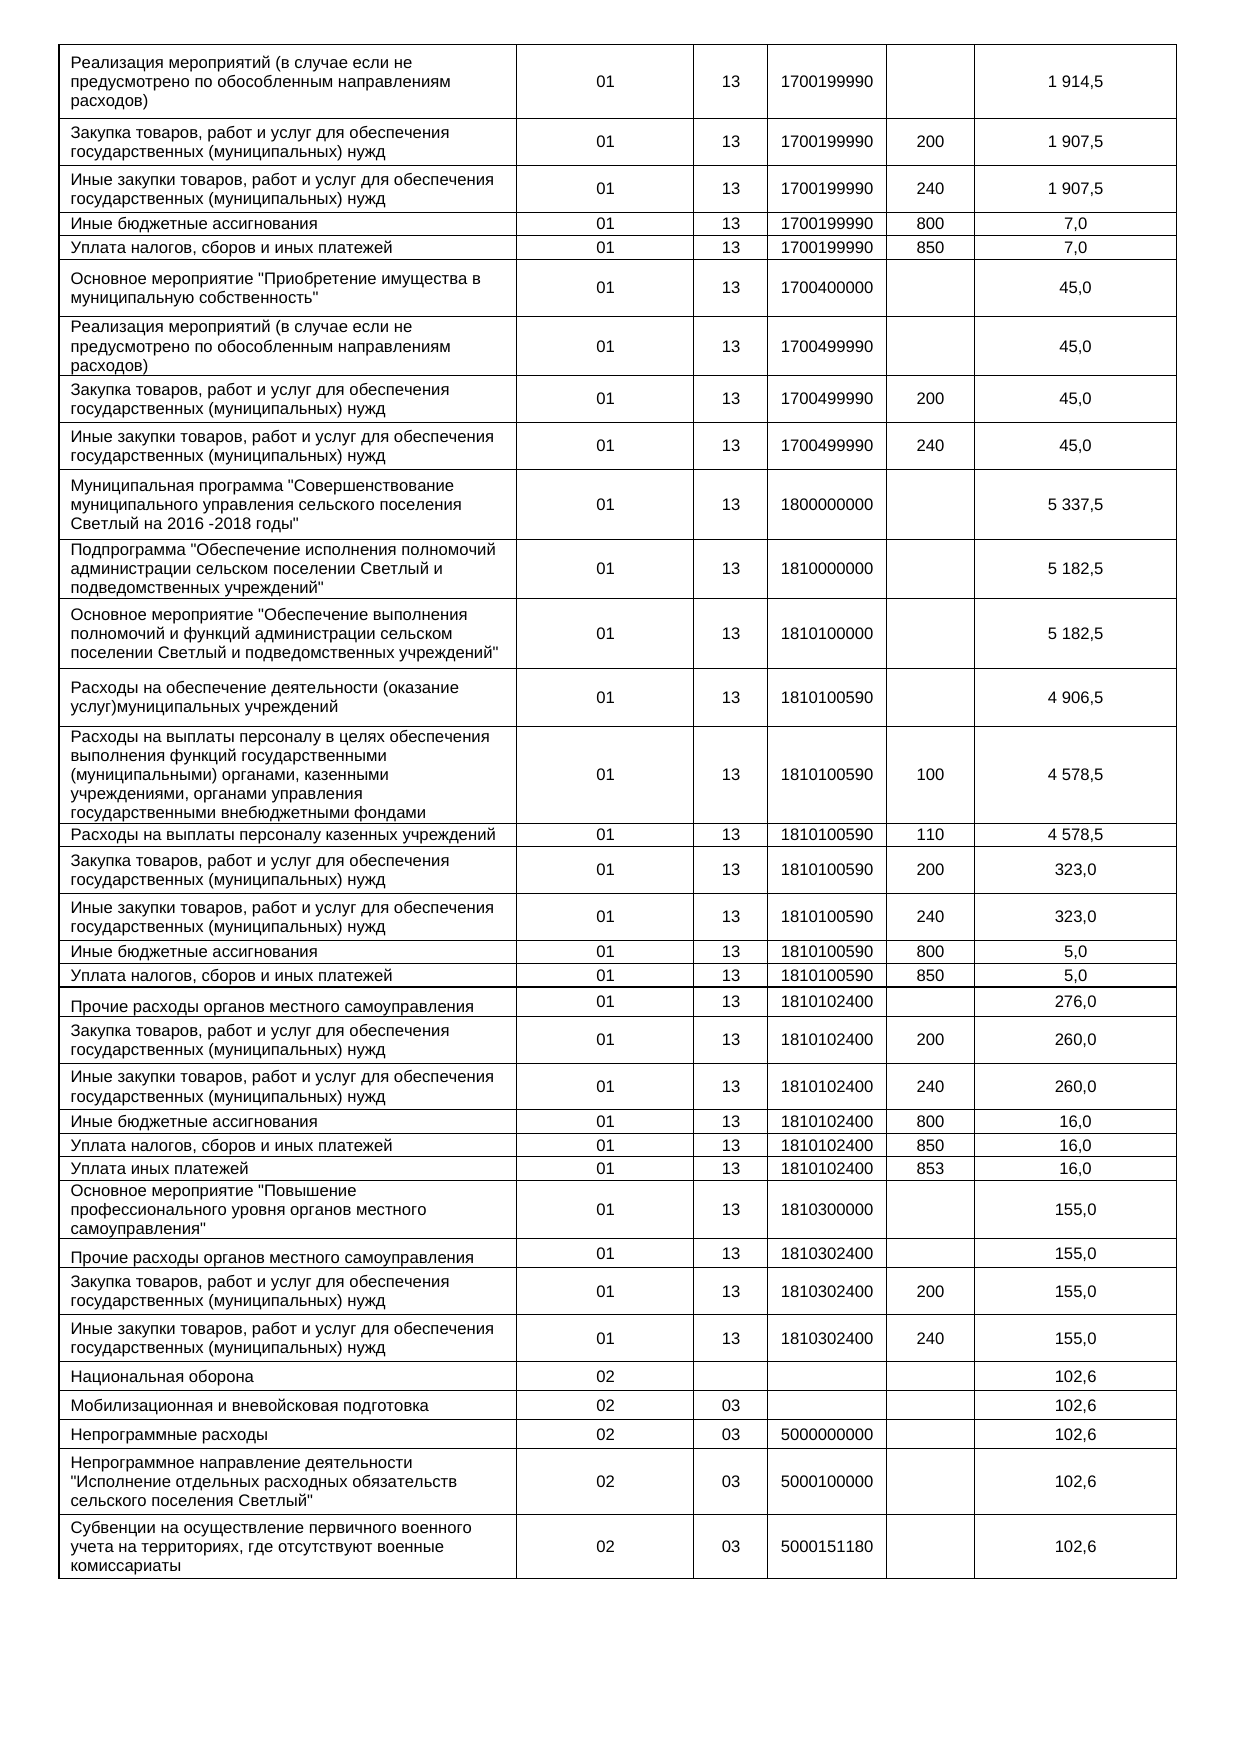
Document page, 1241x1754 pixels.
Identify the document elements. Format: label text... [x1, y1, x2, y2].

table_cell 01 [517, 260, 693, 316]
table_cell 13 [694, 669, 767, 726]
table_cell 1810102400 [768, 1157, 886, 1179]
table_cell 01 [517, 1064, 693, 1109]
table_cell 240 [887, 166, 974, 212]
table_cell 155,0 [975, 1268, 1176, 1314]
table_cell Основное мероприятие "Обеспечение выполнения полномочий и функций администрации сельском поселении Светлый и подведомственных учреждений" [60, 599, 516, 668]
table_cell 13 [694, 236, 767, 258]
table_cell Расходы на выплаты персоналу казенных учреждений [60, 824, 516, 846]
table_cell 276,0 [975, 988, 1176, 1016]
table_cell [887, 317, 974, 375]
table_cell Субвенции на осуществление первичного военного учета на территориях, где отсутствуют военные комиссариаты [60, 1515, 516, 1578]
table_cell 1810100590 [768, 727, 886, 822]
table_cell Реализация мероприятий (в случае если не предусмотрено по обособленным направлениям расходов) [60, 45, 516, 118]
table_cell 1800000000 [768, 470, 886, 539]
table_cell 45,0 [975, 317, 1176, 375]
table_cell 01 [517, 727, 693, 822]
table_cell 1810302400 [768, 1315, 886, 1361]
table_cell 155,0 [975, 1239, 1176, 1267]
table_cell 01 [517, 847, 693, 893]
table_cell 01 [517, 1110, 693, 1133]
table_cell 01 [517, 669, 693, 726]
table_cell 13 [694, 166, 767, 212]
table_cell 850 [887, 964, 974, 986]
table_cell [887, 1391, 974, 1419]
table_cell 200 [887, 1268, 974, 1314]
table_cell 5 182,5 [975, 540, 1176, 597]
table_cell 100 [887, 727, 974, 822]
table_cell Реализация мероприятий (в случае если не предусмотрено по обособленным направлениям расходов) [60, 317, 516, 375]
table_cell 1700499990 [768, 376, 886, 422]
table_cell 5,0 [975, 964, 1176, 986]
table_cell 01 [517, 894, 693, 939]
table_cell 1 907,5 [975, 166, 1176, 212]
table_cell 13 [694, 988, 767, 1016]
table_cell 01 [517, 1315, 693, 1361]
table_cell 1700199990 [768, 166, 886, 212]
table_cell 01 [517, 236, 693, 258]
table_cell 13 [694, 1181, 767, 1238]
table_cell [887, 45, 974, 118]
table_cell 13 [694, 1110, 767, 1133]
table_cell 240 [887, 1315, 974, 1361]
table_cell 7,0 [975, 236, 1176, 258]
table_cell 800 [887, 1110, 974, 1133]
table_cell [768, 1362, 886, 1390]
table_cell 01 [517, 45, 693, 118]
table_cell 1810102400 [768, 1064, 886, 1109]
table_cell [768, 1391, 886, 1419]
table_cell [887, 260, 974, 316]
table_cell 13 [694, 470, 767, 539]
table_cell 155,0 [975, 1181, 1176, 1238]
table_cell 1810100590 [768, 941, 886, 963]
table_cell 01 [517, 1181, 693, 1238]
table_cell 200 [887, 847, 974, 893]
table_cell 01 [517, 213, 693, 235]
table_cell 1810100000 [768, 599, 886, 668]
table_cell Непрограммные расходы [60, 1420, 516, 1448]
table_cell 1810000000 [768, 540, 886, 597]
table_cell 1700400000 [768, 260, 886, 316]
table_cell [887, 1362, 974, 1390]
table_cell 323,0 [975, 847, 1176, 893]
table_cell Закупка товаров, работ и услуг для обеспечения государственных (муниципальных) нужд [60, 847, 516, 893]
table_cell 13 [694, 376, 767, 422]
table_cell 13 [694, 1157, 767, 1179]
table_cell 13 [694, 894, 767, 939]
table_cell Уплата иных платежей [60, 1157, 516, 1179]
table_cell 13 [694, 824, 767, 846]
table_cell 03 [694, 1515, 767, 1578]
table_cell 13 [694, 540, 767, 597]
table_cell Иные закупки товаров, работ и услуг для обеспечения государственных (муниципальных) нужд [60, 423, 516, 468]
table_cell 200 [887, 376, 974, 422]
table_cell 1810102400 [768, 1017, 886, 1062]
table_cell 13 [694, 847, 767, 893]
table_cell Прочие расходы органов местного самоуправления [60, 988, 516, 1016]
table_cell 03 [694, 1420, 767, 1448]
table_cell 1810100590 [768, 964, 886, 986]
table_cell 5000000000 [768, 1420, 886, 1448]
table_cell 5000151180 [768, 1515, 886, 1578]
table_cell 7,0 [975, 213, 1176, 235]
table_cell 110 [887, 824, 974, 846]
table_cell 240 [887, 894, 974, 939]
table_cell 13 [694, 213, 767, 235]
table_cell 1700199990 [768, 119, 886, 165]
table_cell 1700199990 [768, 45, 886, 118]
table_cell 13 [694, 1315, 767, 1361]
table_cell Иные закупки товаров, работ и услуг для обеспечения государственных (муниципальных) нужд [60, 1315, 516, 1361]
table_cell Уплата налогов, сборов и иных платежей [60, 1134, 516, 1156]
table_cell 13 [694, 1017, 767, 1062]
table_cell 02 [517, 1391, 693, 1419]
table_cell 16,0 [975, 1157, 1176, 1179]
table_cell 1810300000 [768, 1181, 886, 1238]
table_cell 01 [517, 470, 693, 539]
table_cell 01 [517, 824, 693, 846]
table_cell 1700499990 [768, 423, 886, 468]
table_cell 13 [694, 1064, 767, 1109]
table_cell 01 [517, 423, 693, 468]
table_cell Подпрограмма "Обеспечение исполнения полномочий администрации сельском поселении Светлый и подведомственных учреждений" [60, 540, 516, 597]
table_cell [887, 1181, 974, 1238]
table_cell 4 906,5 [975, 669, 1176, 726]
table_cell 1 914,5 [975, 45, 1176, 118]
table_cell 02 [517, 1420, 693, 1448]
table_cell 1700199990 [768, 236, 886, 258]
table_cell Уплата налогов, сборов и иных платежей [60, 964, 516, 986]
table_cell 13 [694, 964, 767, 986]
table_cell 5,0 [975, 941, 1176, 963]
table_cell 13 [694, 1268, 767, 1314]
table_cell 01 [517, 599, 693, 668]
table_cell 03 [694, 1391, 767, 1419]
table_cell 13 [694, 1239, 767, 1267]
table_cell 13 [694, 423, 767, 468]
table_cell 1 907,5 [975, 119, 1176, 165]
table_cell 800 [887, 213, 974, 235]
table_cell 13 [694, 260, 767, 316]
table_cell 1810102400 [768, 988, 886, 1016]
table_cell 01 [517, 166, 693, 212]
table_cell 200 [887, 119, 974, 165]
table_cell Расходы на выплаты персоналу в целях обеспечения выполнения функций государственными (муниципальными) органами, казенными учреждениями, органами управления государственными внебюджетными фондами [60, 727, 516, 822]
table_cell 1810100590 [768, 824, 886, 846]
table_cell 260,0 [975, 1064, 1176, 1109]
table_cell 01 [517, 317, 693, 375]
table_cell 01 [517, 540, 693, 597]
table_cell Закупка товаров, работ и услуг для обеспечения государственных (муниципальных) нужд [60, 1017, 516, 1062]
table_cell 240 [887, 1064, 974, 1109]
table_cell Основное мероприятие "Повышение профессионального уровня органов местного самоуправления" [60, 1181, 516, 1238]
table_cell 13 [694, 727, 767, 822]
table_cell Расходы на обеспечение деятельности (оказание услуг)муниципальных учреждений [60, 669, 516, 726]
table_cell 45,0 [975, 423, 1176, 468]
table_cell [887, 470, 974, 539]
table_cell Непрограммное направление деятельности "Исполнение отдельных расходных обязательств сельского поселения Светлый" [60, 1449, 516, 1514]
table_cell 850 [887, 1134, 974, 1156]
table_cell Иные закупки товаров, работ и услуг для обеспечения государственных (муниципальных) нужд [60, 166, 516, 212]
table_cell [887, 669, 974, 726]
table_cell 1810100590 [768, 847, 886, 893]
table_cell Закупка товаров, работ и услуг для обеспечения государственных (муниципальных) нужд [60, 1268, 516, 1314]
table_cell 155,0 [975, 1315, 1176, 1361]
table_cell 1810100590 [768, 669, 886, 726]
table_cell 13 [694, 1134, 767, 1156]
table_cell 01 [517, 988, 693, 1016]
table_cell 1810302400 [768, 1268, 886, 1314]
table_cell 45,0 [975, 376, 1176, 422]
table_cell 01 [517, 1134, 693, 1156]
table_cell 01 [517, 119, 693, 165]
table_cell 800 [887, 941, 974, 963]
table_cell 45,0 [975, 260, 1176, 316]
table_cell 1810102400 [768, 1110, 886, 1133]
table_cell 240 [887, 423, 974, 468]
table_cell 02 [517, 1362, 693, 1390]
table_cell 01 [517, 376, 693, 422]
table_cell 200 [887, 1017, 974, 1062]
table_cell 13 [694, 941, 767, 963]
table_cell 1810100590 [768, 894, 886, 939]
table_cell 13 [694, 119, 767, 165]
table_cell 01 [517, 964, 693, 986]
table_cell Закупка товаров, работ и услуг для обеспечения государственных (муниципальных) нужд [60, 376, 516, 422]
table_cell 4 578,5 [975, 727, 1176, 822]
table_cell 02 [517, 1515, 693, 1578]
table_cell Основное мероприятие "Приобретение имущества в муниципальную собственность" [60, 260, 516, 316]
table_cell 102,6 [975, 1362, 1176, 1390]
table_cell 850 [887, 236, 974, 258]
table_cell Иные бюджетные ассигнования [60, 213, 516, 235]
table_cell 323,0 [975, 894, 1176, 939]
table_cell 5 182,5 [975, 599, 1176, 668]
table_cell 260,0 [975, 1017, 1176, 1062]
table_cell Иные бюджетные ассигнования [60, 1110, 516, 1133]
table_cell Закупка товаров, работ и услуг для обеспечения государственных (муниципальных) нужд [60, 119, 516, 165]
table_cell [887, 1449, 974, 1514]
table_cell [887, 1239, 974, 1267]
table_cell 102,6 [975, 1449, 1176, 1514]
table_cell 4 578,5 [975, 824, 1176, 846]
table_cell 1700499990 [768, 317, 886, 375]
table_cell [694, 1362, 767, 1390]
table_cell 16,0 [975, 1110, 1176, 1133]
table_cell 01 [517, 1268, 693, 1314]
table_cell Прочие расходы органов местного самоуправления [60, 1239, 516, 1267]
table_cell Уплата налогов, сборов и иных платежей [60, 236, 516, 258]
table_cell 1810102400 [768, 1134, 886, 1156]
table_cell [887, 599, 974, 668]
table_cell 5 337,5 [975, 470, 1176, 539]
table_cell 01 [517, 1017, 693, 1062]
table_cell 853 [887, 1157, 974, 1179]
table_cell 102,6 [975, 1420, 1176, 1448]
table_cell Национальная оборона [60, 1362, 516, 1390]
table_cell 13 [694, 45, 767, 118]
table_cell [887, 988, 974, 1016]
table_cell 13 [694, 599, 767, 668]
table_cell Иные закупки товаров, работ и услуг для обеспечения государственных (муниципальных) нужд [60, 1064, 516, 1109]
table_cell Мобилизационная и вневойсковая подготовка [60, 1391, 516, 1419]
table_cell 102,6 [975, 1515, 1176, 1578]
table_cell Иные бюджетные ассигнования [60, 941, 516, 963]
table_cell 01 [517, 1239, 693, 1267]
table_cell 01 [517, 941, 693, 963]
table_cell 13 [694, 317, 767, 375]
table_cell Иные закупки товаров, работ и услуг для обеспечения государственных (муниципальных) нужд [60, 894, 516, 939]
table_cell 01 [517, 1157, 693, 1179]
table_cell 1810302400 [768, 1239, 886, 1267]
table_cell 03 [694, 1449, 767, 1514]
table_cell [887, 1420, 974, 1448]
table_cell 5000100000 [768, 1449, 886, 1514]
table_cell 02 [517, 1449, 693, 1514]
table_cell Муниципальная программа "Совершенствование муниципального управления сельского поселения Светлый на 2016 -2018 годы" [60, 470, 516, 539]
table_cell [887, 1515, 974, 1578]
table_cell 102,6 [975, 1391, 1176, 1419]
table_cell 16,0 [975, 1134, 1176, 1156]
table_cell 1700199990 [768, 213, 886, 235]
table_cell [887, 540, 974, 597]
